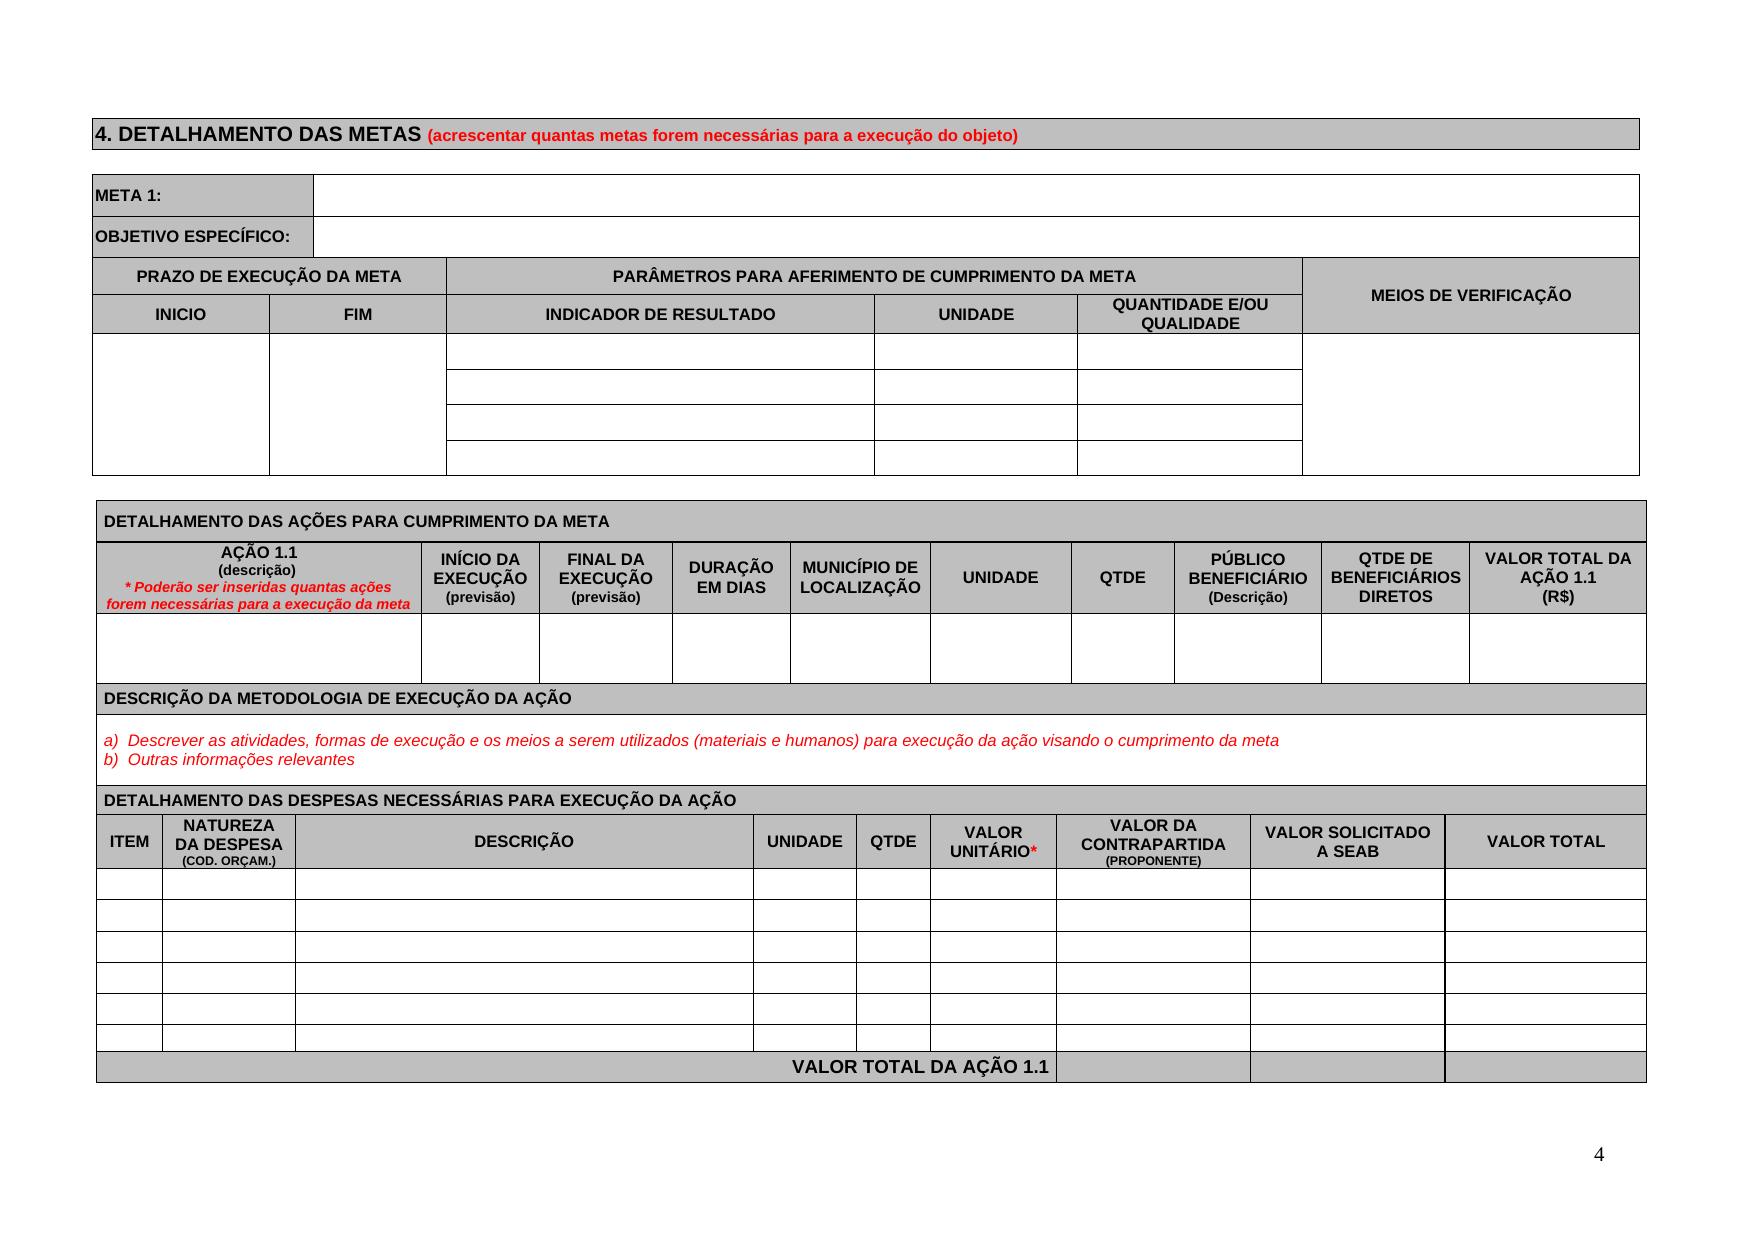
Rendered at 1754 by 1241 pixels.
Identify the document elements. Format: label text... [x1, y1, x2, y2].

table_cell [163, 994, 295, 1024]
table_cell [447, 441, 874, 475]
table_cell [1057, 963, 1250, 993]
table_cell OBJETIVO ESPECÍFICO: [93, 217, 313, 257]
table_cell [931, 1025, 1056, 1051]
table_cell [1251, 869, 1444, 899]
table_cell [97, 932, 162, 962]
table_cell [296, 869, 753, 899]
table_cell [1470, 614, 1646, 683]
table_cell PARÂMETROS PARA AFERIMENTO DE CUMPRIMENTO DA META [447, 258, 1302, 294]
table_cell [931, 994, 1056, 1024]
table_cell QTDE [1072, 543, 1174, 613]
table_cell UNIDADE [875, 295, 1077, 333]
table_cell [97, 900, 162, 931]
table_cell VALOR TOTAL [1446, 815, 1646, 868]
table_cell [1446, 963, 1646, 993]
table_cell [1251, 932, 1444, 962]
table_cell [1078, 441, 1302, 475]
table_cell [875, 370, 1077, 404]
table_cell PRAZO DE EXECUÇÃO DA META [93, 258, 446, 294]
table_cell VALOR DA CONTRAPARTIDA (PROPONENTE) [1057, 815, 1250, 868]
table_cell VALOR TOTAL DA AÇÃO 1.1 [97, 1052, 1056, 1082]
table_header META 1: [93, 175, 313, 216]
table_cell [97, 1025, 162, 1051]
table_cell DESCRIÇÃO [296, 815, 753, 868]
table_cell [875, 441, 1077, 475]
table_cell [1446, 932, 1646, 962]
table_cell [296, 1025, 753, 1051]
table_cell QTDE [857, 815, 930, 868]
table_cell [857, 932, 930, 962]
table_cell [1322, 614, 1469, 683]
table_cell [1251, 994, 1444, 1024]
table_cell [1057, 994, 1250, 1024]
table_cell [931, 614, 1071, 683]
table_cell [1251, 900, 1444, 931]
table_cell [1078, 405, 1302, 439]
table_cell [1078, 334, 1302, 369]
table_cell [931, 932, 1056, 962]
table_cell DETALHAMENTO DAS DESPESAS NECESSÁRIAS PARA EXECUÇÃO DA AÇÃO [97, 786, 1646, 814]
table_cell [857, 869, 930, 899]
table_cell UNIDADE [931, 543, 1071, 613]
table_cell [754, 869, 856, 899]
table_cell [791, 614, 930, 683]
table_cell [931, 869, 1056, 899]
table_cell [754, 994, 856, 1024]
table_cell QUANTIDADE E/OU QUALIDADE [1078, 295, 1302, 333]
table_cell [1057, 1052, 1250, 1082]
table_cell [754, 900, 856, 931]
table_cell [875, 405, 1077, 439]
table_cell [931, 963, 1056, 993]
table_cell [163, 1025, 295, 1051]
table_cell INICIO [93, 295, 269, 333]
table_cell VALOR SOLICITADO A SEAB [1251, 815, 1444, 868]
table_cell [163, 932, 295, 962]
table_header 4. DETALHAMENTO DAS METAS (acrescentar quantas metas forem necessárias para a execução do objeto) [93, 119, 1639, 149]
table_cell [1446, 869, 1646, 899]
table_cell [875, 334, 1077, 369]
table_cell [1251, 1052, 1444, 1082]
table_cell [1446, 1052, 1646, 1082]
table_cell [447, 405, 874, 439]
table_cell DESCRIÇÃO DA METODOLOGIA DE EXECUÇÃO DA AÇÃO [97, 684, 1646, 714]
table_cell [97, 614, 421, 683]
table_cell [1446, 1025, 1646, 1051]
table_cell [163, 900, 295, 931]
table_cell [93, 334, 269, 475]
table_cell [857, 1025, 930, 1051]
table_cell [163, 963, 295, 993]
table_cell [673, 614, 790, 683]
table_cell FIM [270, 295, 446, 333]
table_cell [754, 963, 856, 993]
table_cell FINAL DA EXECUÇÃO (previsão) [540, 543, 672, 613]
table_cell [447, 370, 874, 404]
table_cell [314, 217, 1639, 257]
table_cell [1078, 370, 1302, 404]
table_cell VALOR TOTAL DA AÇÃO 1.1 (R$) [1470, 543, 1646, 613]
table_cell [447, 334, 874, 369]
table_cell [540, 614, 672, 683]
table_cell [422, 614, 539, 683]
table_cell [296, 994, 753, 1024]
table_cell MEIOS DE VERIFICAÇÃO [1303, 258, 1639, 333]
table_cell [296, 963, 753, 993]
table_cell INÍCIO DA EXECUÇÃO (previsão) [422, 543, 539, 613]
table_cell [754, 1025, 856, 1051]
table_cell [1057, 932, 1250, 962]
table_cell [1251, 1025, 1444, 1051]
table_cell [1175, 614, 1321, 683]
table_cell [1446, 994, 1646, 1024]
table_cell [97, 994, 162, 1024]
table_cell [857, 963, 930, 993]
table_cell MUNICÍPIO DE LOCALIZAÇÃO [791, 543, 930, 613]
table_cell [97, 963, 162, 993]
table_cell [857, 900, 930, 931]
table_cell [97, 869, 162, 899]
table_cell [1303, 334, 1639, 475]
table_cell [1057, 900, 1250, 931]
table_cell PÚBLICO BENEFICIÁRIO (Descrição) [1175, 543, 1321, 613]
table_cell [1446, 900, 1646, 931]
table_cell [296, 900, 753, 931]
table_cell UNIDADE [754, 815, 856, 868]
table_cell a) Descrever as atividades, formas de execução e os meios a serem utilizados (materiais e humanos) para execução da ação visando o cumprimento da meta b) Outras informações relevantes [97, 715, 1646, 785]
table_cell AÇÃO 1.1 (descrição) * Poderão ser inseridas quantas ações forem necessárias para a execução da meta [97, 543, 421, 613]
table_cell [1057, 1025, 1250, 1051]
table_cell ITEM [97, 815, 162, 868]
table_cell DURAÇÃO EM DIAS [673, 543, 790, 613]
table_cell QTDE DE BENEFICIÁRIOS DIRETOS [1322, 543, 1469, 613]
table_header [314, 175, 1639, 216]
table_cell INDICADOR DE RESULTADO [447, 295, 874, 333]
table_cell [754, 932, 856, 962]
table_cell [857, 994, 930, 1024]
table_cell [163, 869, 295, 899]
table_cell [931, 900, 1056, 931]
table_cell [1057, 869, 1250, 899]
table_header DETALHAMENTO DAS AÇÕES PARA CUMPRIMENTO DA META [97, 501, 1646, 541]
table_cell [270, 334, 446, 475]
table_cell [1072, 614, 1174, 683]
table_cell [1251, 963, 1444, 993]
table_cell NATUREZA DA DESPESA (COD. ORÇAM.) [163, 815, 295, 868]
table_cell [296, 932, 753, 962]
table_cell VALOR UNITÁRIO* [931, 815, 1056, 868]
